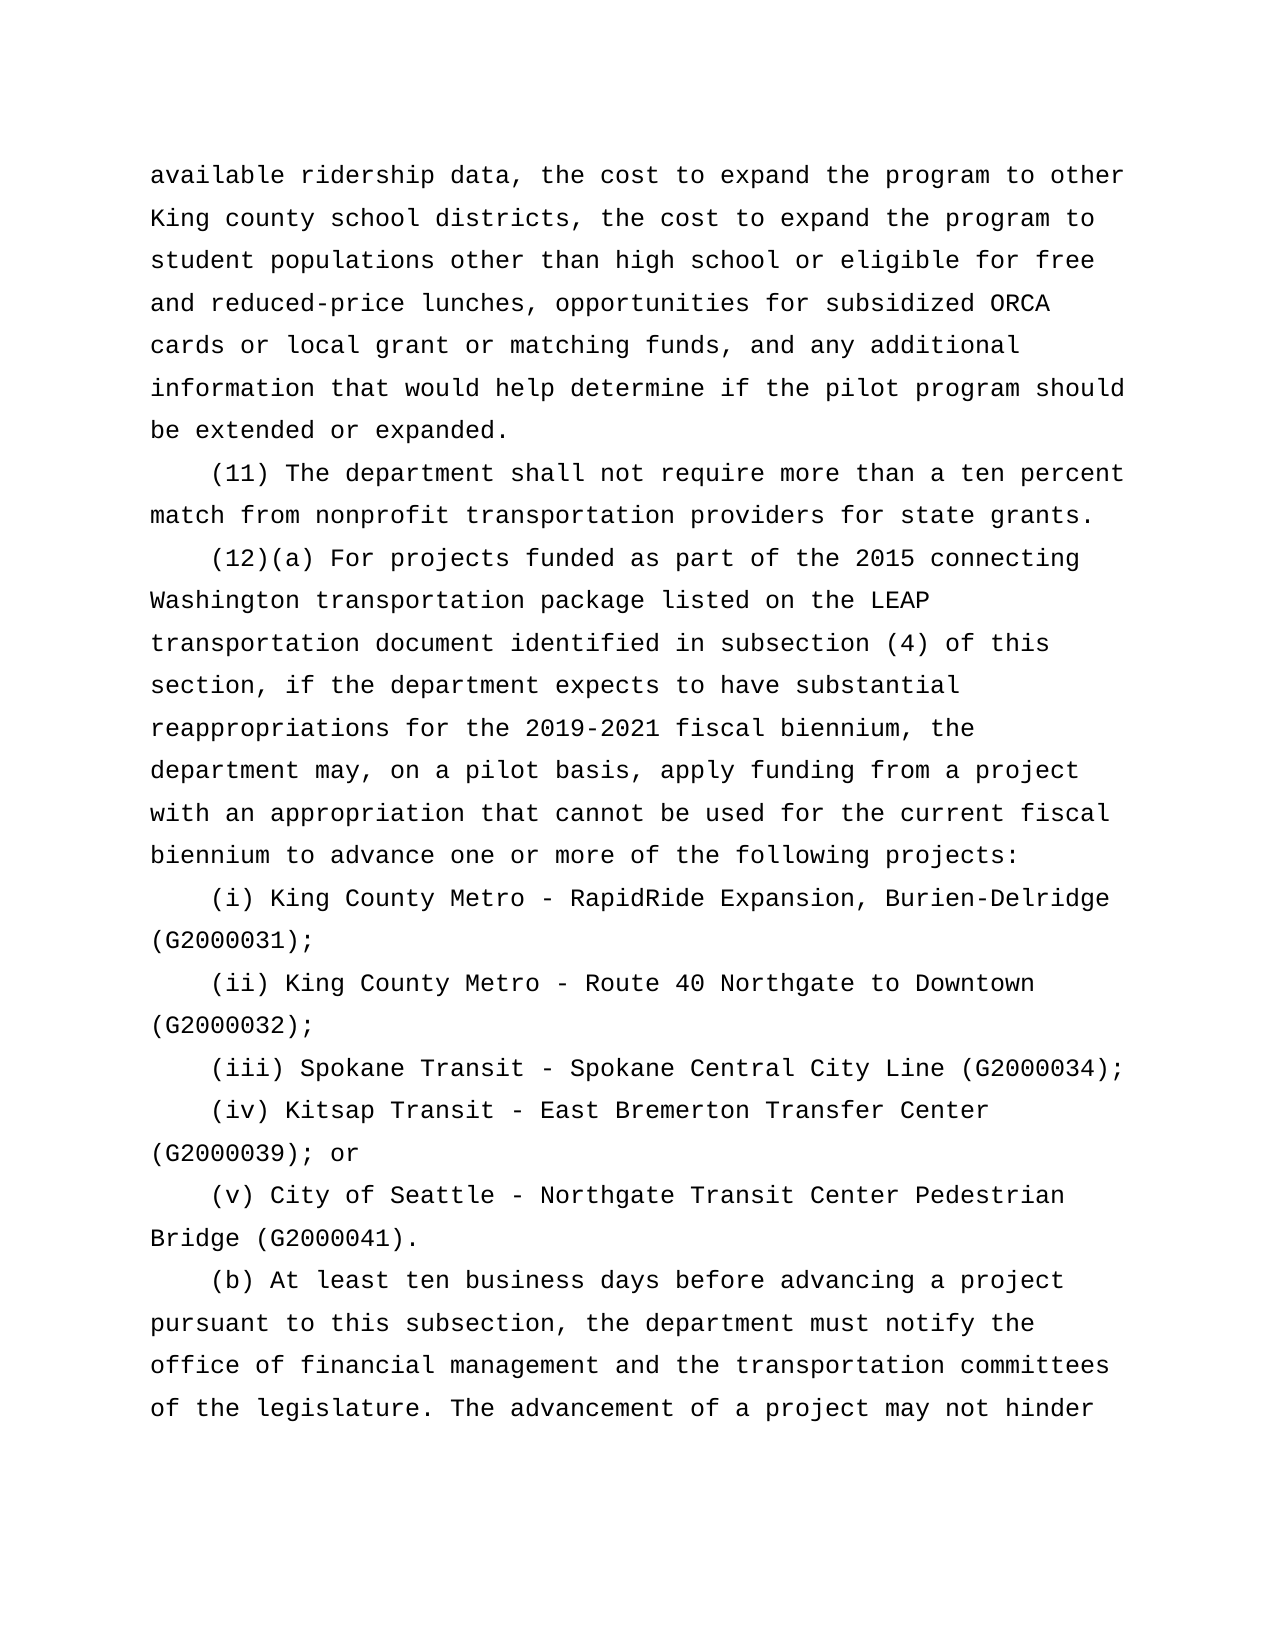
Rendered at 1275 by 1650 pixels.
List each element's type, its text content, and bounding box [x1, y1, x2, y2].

text (i) King County Metro - RapidRide Expansion, Burien-Delridge (G2000031); [150, 872, 1125, 957]
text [150, 1255, 1125, 1425]
text (ii) King County Metro - Route 40 Northgate to Downtown (G2000032); [150, 957, 1125, 1042]
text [150, 150, 1125, 447]
text (11) The department shall not require more than a ten percent match from nonprofit transportation providers for state grants. [150, 447, 1125, 532]
text (iv) Kitsap Transit - East Bremerton Transfer Center (G2000039); or [150, 1085, 1125, 1170]
text (12)(a) For projects funded as part of the 2015 connecting Washington transportation package listed on the LEAP transportation document identified in subsection (4) of this section, if the department expects to have substantial reappropriations for the 2019-2021 fiscal biennium, the department may, on a pilot basis, apply funding from a project with an appropriation that cannot be used for the current fiscal biennium to advance one or more of the following projects: [150, 532, 1125, 872]
text (v) City of Seattle - Northgate Transit Center Pedestrian Bridge (G2000041). [150, 1170, 1125, 1255]
text (iii) Spokane Transit - Spokane Central City Line (G2000034); [150, 1042, 1125, 1085]
